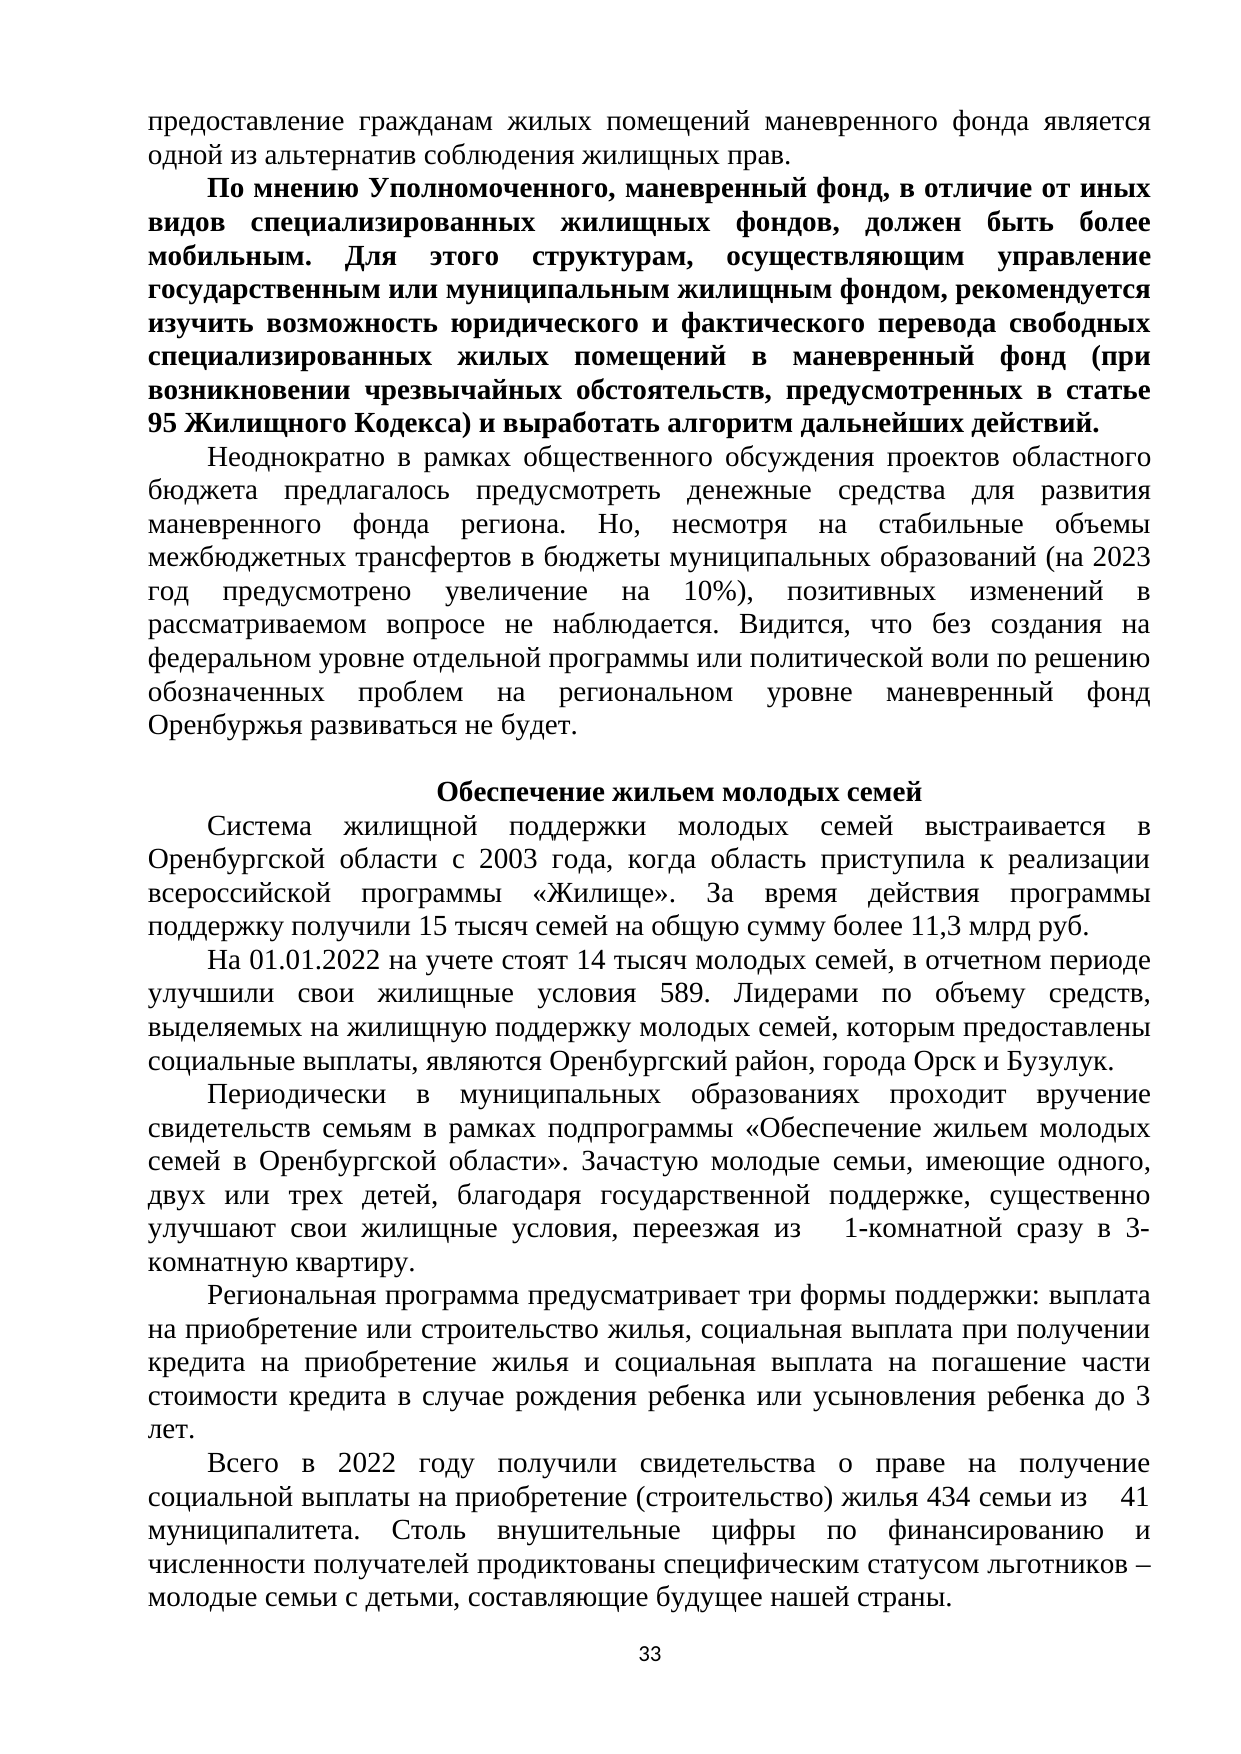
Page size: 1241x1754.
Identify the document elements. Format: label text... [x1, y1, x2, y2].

text По мнению Уполномоченного, маневренный фонд, в отличие от иных видов специализированных жилищных фондов, должен быть более мобильным. Для этого структурам, осуществляющим управление государственным или муниципальным жилищным фондом, рекомендуется изучить возможность юридического и фактического перевода свободных специализированных жилых помещений в маневренный фонд (при возникновении чрезвычайных обстоятельств, предусмотренных в статье 95 Жилищного Кодекса) и выработать алгоритм дальнейших действий. [148, 171, 1152, 439]
text Обеспечение жильем молодых семей [148, 774, 1152, 808]
text Неоднократно в рамках общественного обсуждения проектов областного бюджета предлагалось предусмотреть денежные средства для развития маневренного фонда региона. Но, несмотря на стабильные объемы межбюджетных трансфертов в бюджеты муниципальных образований (на 2023 год предусмотрено увеличение на 10%), позитивных изменений в рассматриваемом вопросе не наблюдается. Видится, что без создания на федеральном уровне отдельной программы или политической воли по решению обозначенных проблем на региональном уровне маневренный фонд Оренбуржья развиваться не будет. [148, 439, 1152, 741]
text Региональная программа предусматривает три формы поддержки: выплата на приобретение или строительство жилья, социальная выплата при получении кредита на приобретение жилья и социальная выплата на погашение части стоимости кредита в случае рождения ребенка или усыновления ребенка до 3 лет. [148, 1277, 1152, 1445]
text Всего в 2022 году получили свидетельства о праве на получение социальной выплаты на приобретение (строительство) жилья 434 семьи из 41 муниципалитета. Столь внушительные цифры по финансированию и численности получателей продиктованы специфическим статусом льготников – молодые семьи с детьми, составляющие будущее нашей страны. [148, 1445, 1152, 1613]
text Периодически в муниципальных образованиях проходит вручение свидетельств семьям в рамках подпрограммы «Обеспечение жильем молодых семей в Оренбургской области». Зачастую молодые семьи, имеющие одного, двух или трех детей, благодаря государственной поддержке, существенно улучшают свои жилищные условия, переезжая из 1-комнатной сразу в 3-комнатную квартиру. [148, 1076, 1152, 1277]
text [148, 103, 1152, 171]
text На 01.01.2022 на учете стоят 14 тысяч молодых семей, в отчетном периоде улучшили свои жилищные условия 589. Лидерами по объему средств, выделяемых на жилищную поддержку молодых семей, которым предоставлены социальные выплаты, являются Оренбургский район, города Орск и Бузулук. [148, 942, 1152, 1076]
text Система жилищной поддержки молодых семей выстраивается в Оренбургской области с 2003 года, когда область приступила к реализации всероссийской программы «Жилище». За время действия программы поддержку получили 15 тысяч семей на общую сумму более 11,3 млрд руб. [148, 808, 1152, 942]
